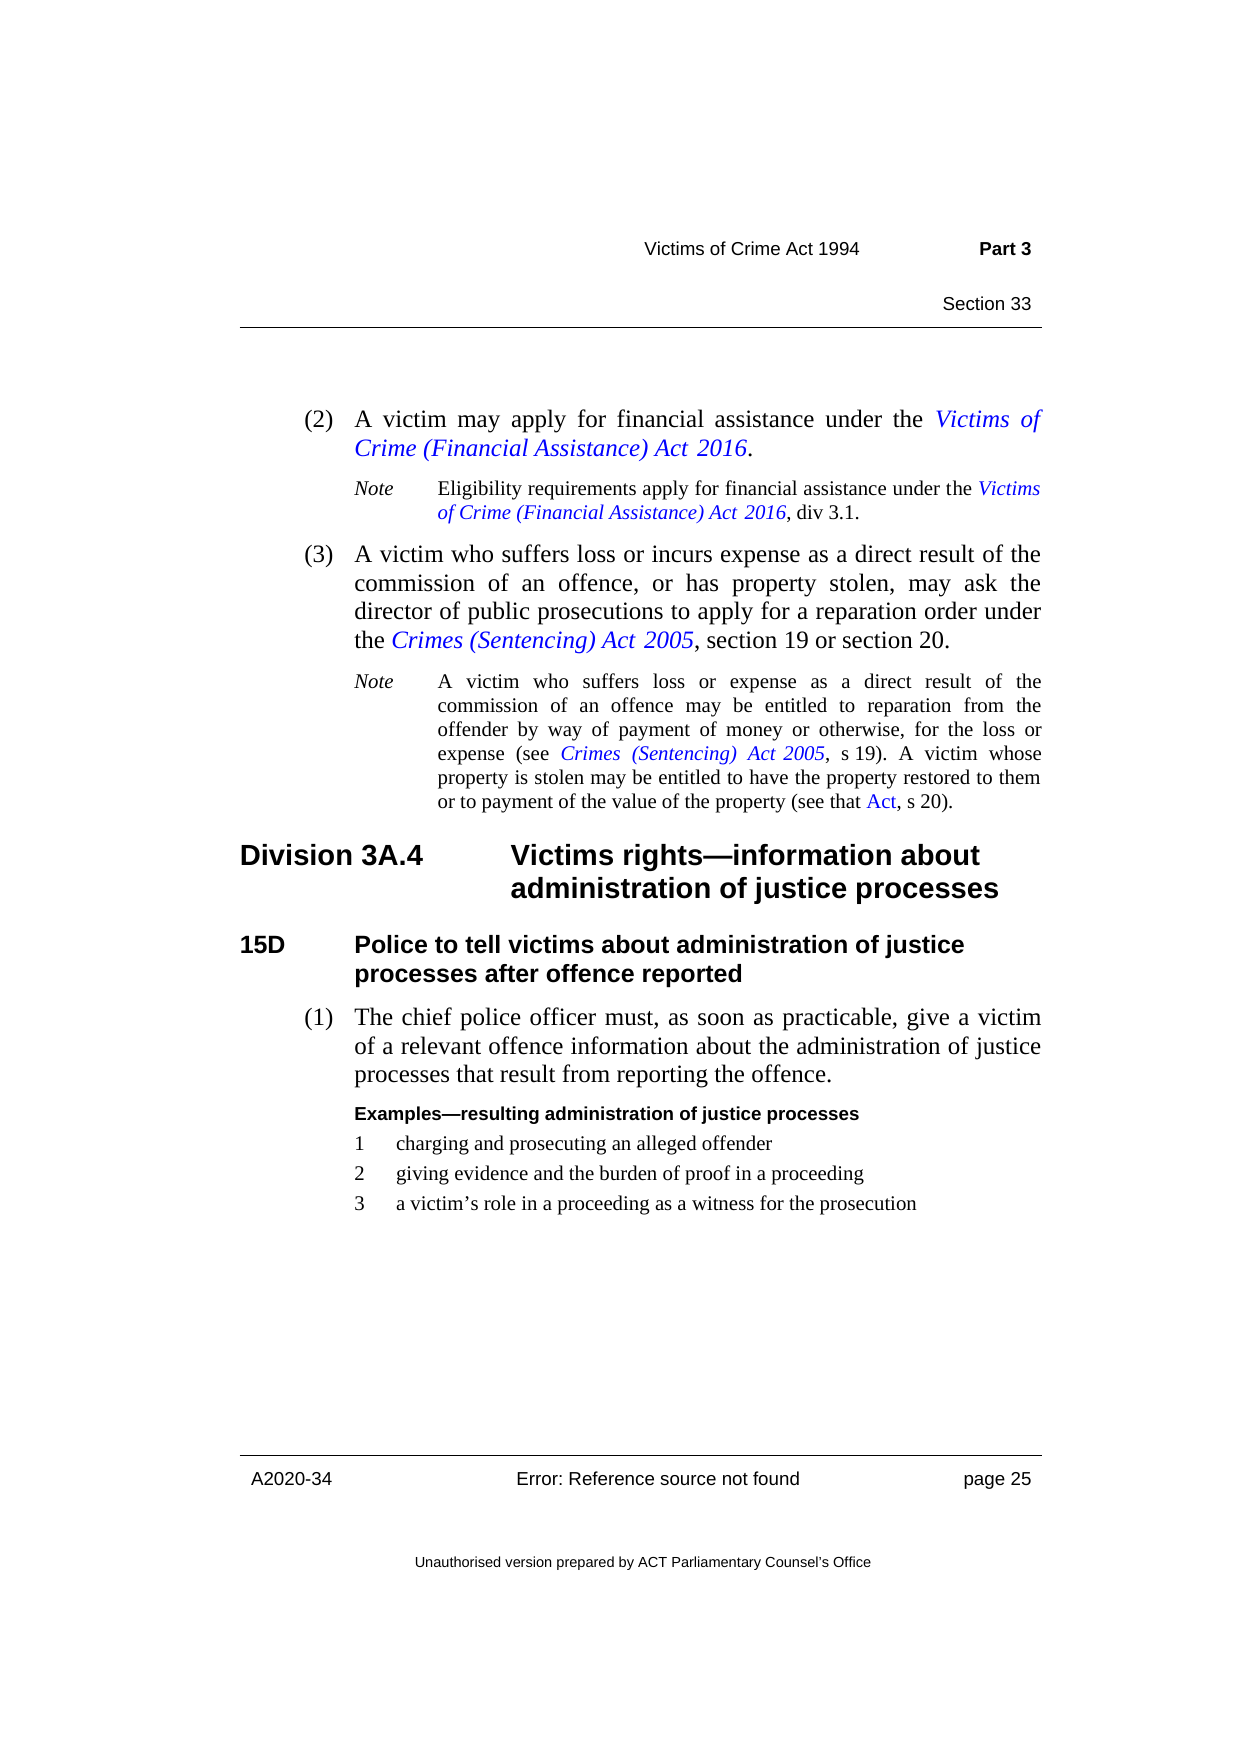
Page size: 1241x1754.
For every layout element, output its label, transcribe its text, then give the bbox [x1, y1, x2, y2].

text Examples—resulting administration of justice processes [354, 1103, 1042, 1124]
text (3) A victim who suffers loss or incurs expense as a direct result of the commission of an offence, or has property stolen, may ask the director of public prosecutions to apply for a reparation order under the Crimes (Sentencing) Act 2005, section 19 or section 20. [239, 539, 1042, 654]
text (2) A victim may apply for financial assistance under the Victims of Crime (Financial Assistance) Act 2016. [239, 404, 1042, 462]
text Division 3A.4 Victims rights—information about administration of justice processes [239, 838, 1042, 905]
text 2 giving evidence and the burden of proof in a proceeding [354, 1161, 1042, 1185]
text 15D Police to tell victims about administration of justice processes after offence reported [239, 930, 1042, 987]
text Note Eligibility requirements apply for financial assistance under the Victims of Crime (Financial Assistance) Act 2016, div 3.1. [354, 476, 1042, 524]
text (1) The chief police officer must, as soon as practicable, give a victim of a relevant offence information about the administration of justice processes that result from reporting the offence. [239, 1002, 1042, 1088]
text Note A victim who suffers loss or expense as a direct result of the commission of an offence may be entitled to reparation from the offender by way of payment of money or otherwise, for the loss or expense (see Crimes (Sentencing) Act 2005, s 19). A victim whose property is stolen may be entitled to have the property restored to them or to payment of the value of the property (see that Act, s 20). [354, 668, 1042, 813]
text 3 a victim’s role in a proceeding as a witness for the prosecution [354, 1191, 1042, 1215]
text 1 charging and prosecuting an alleged offender [354, 1131, 1042, 1155]
